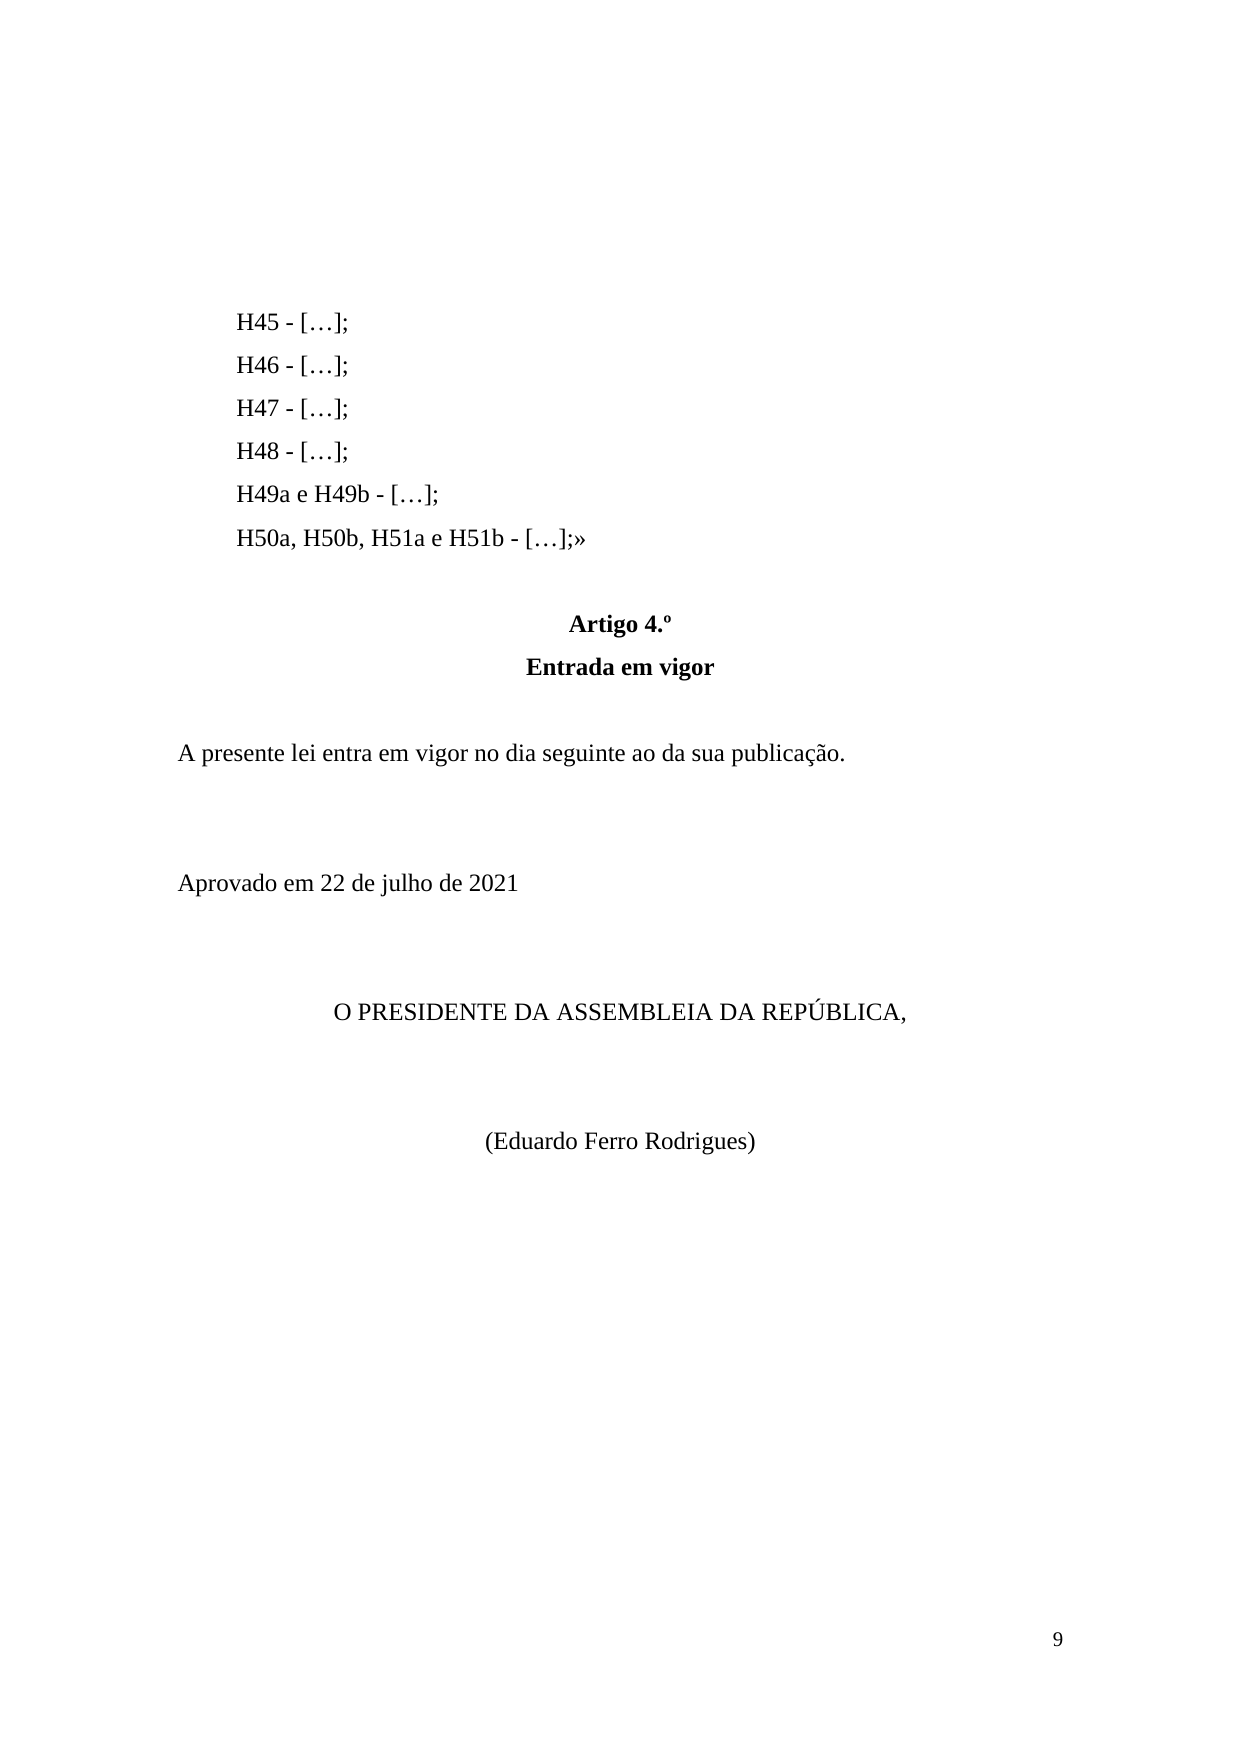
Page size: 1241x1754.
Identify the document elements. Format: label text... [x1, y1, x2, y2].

text Artigo 4.º [177, 609, 1063, 638]
text H48 - […]; [236, 436, 1005, 465]
text Aprovado em 22 de julho de 2021 [177, 868, 1063, 896]
text (Eduardo Ferro Rodrigues) [177, 1126, 1063, 1155]
text H46 - […]; [236, 350, 1005, 379]
text A presente lei entra em vigor no dia seguinte ao da sua publicação. [177, 738, 1063, 767]
text H49a e H49b - […]; [236, 479, 1005, 508]
text H45 - […]; [236, 307, 1005, 336]
text H47 - […]; [236, 393, 1005, 422]
text H50a, H50b, H51a e H51b - […];» [236, 523, 1005, 551]
text O PRESIDENTE DA ASSEMBLEIA DA REPÚBLICA, [177, 997, 1063, 1026]
text Entrada em vigor [177, 652, 1063, 681]
